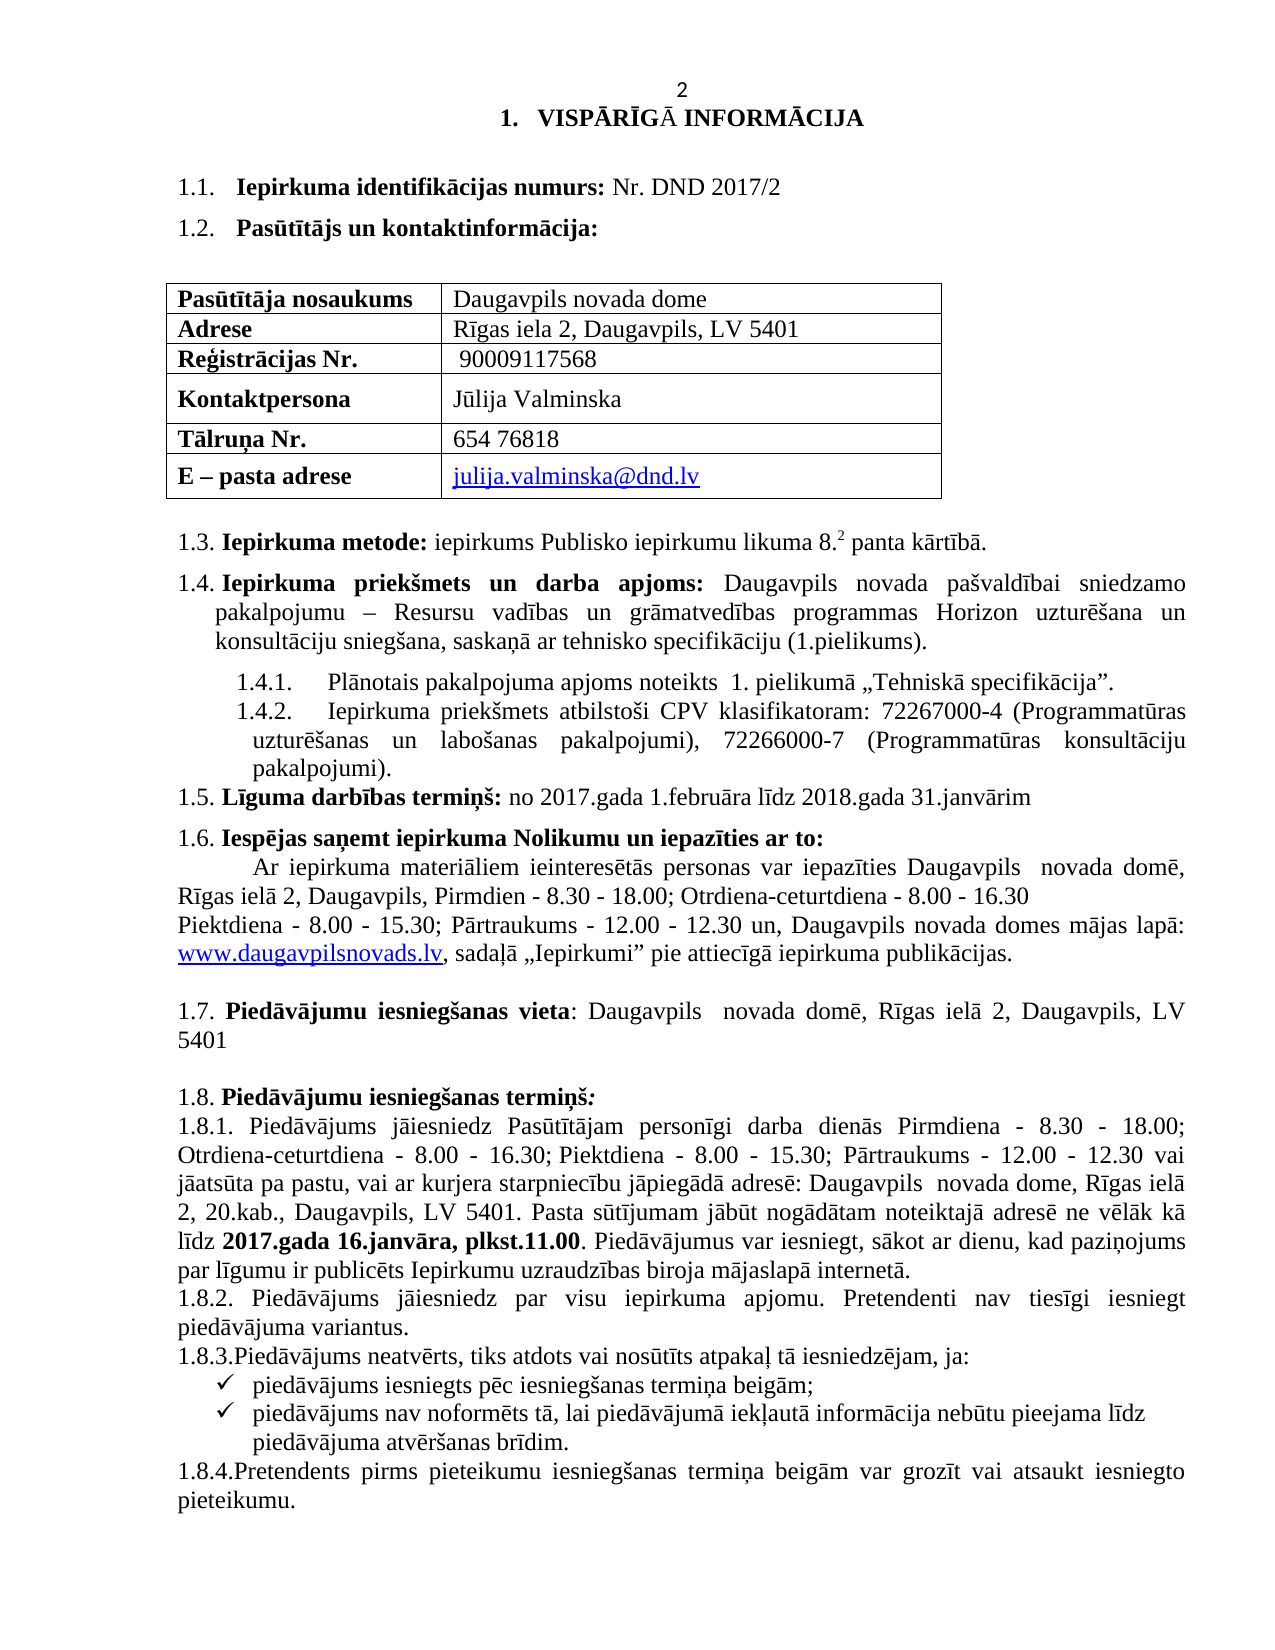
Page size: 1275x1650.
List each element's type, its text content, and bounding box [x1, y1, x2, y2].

table_cell Jūlija Valminska [442, 374, 941, 423]
table_cell Kontaktpersona [167, 374, 441, 423]
list Līguma darbības termiņš: no 2017.gada 1.februāra līdz 2018.gada 31.janvārim [177, 782, 1186, 811]
text Ar iepirkuma materiāliem ieinteresētās personas var iepazīties Daugavpils novada domē, Rīgas ielā 2, Daugavpils, Pirmdien - 8.30 - 18.00; Otrdiena-ceturtdiena - 8.00 - 16.30 [177, 852, 1186, 910]
list Plānotais pakalpojuma apjoms noteikts 1. pielikumā „Tehniskā specifikācija”. [236, 667, 1186, 696]
text 1.8. Piedāvājumu iesniegšanas termiņš: [177, 1082, 1186, 1111]
table_cell Tālruņa Nr. [167, 424, 441, 453]
table_cell julija.valminska@dnd.lv [442, 454, 941, 497]
list piedāvājums nav noformēts tā, lai piedāvājumā iekļautā informācija nebūtu pieejama līdz piedāvājuma atvēršanas brīdim. [215, 1398, 1186, 1456]
table_header Daugavpils novada dome [442, 284, 941, 313]
table_cell 654 76818 [442, 424, 941, 453]
list Iepirkuma priekšmets un darba apjoms: Daugavpils novada pašvaldībai sniedzamo pakalpojumu – Resursu vadības un grāmatvedības programmas Horizon uzturēšana un konsultāciju sniegšana, saskaņā ar tehnisko specifikāciju (1.pielikums). [177, 568, 1186, 655]
list Pasūtītājs un kontaktinformācija: [177, 213, 1186, 242]
text 1.8.4.Pretendents pirms pieteikumu iesniegšanas termiņa beigām var grozīt vai atsaukt iesniegto pieteikumu. [177, 1456, 1186, 1513]
text 1.7. Piedāvājumu iesniegšanas vieta: Daugavpils novada domē, Rīgas ielā 2, Daugavpils, LV 5401 [177, 996, 1186, 1053]
table_cell Adrese [167, 314, 441, 343]
text Piektdiena - 8.00 - 15.30; Pārtraukums - 12.00 - 12.30 un, Daugavpils novada domes mājas lapā: www.daugavpilsnovads.lv, sadaļā „Iepirkumi” pie attiecīgā iepirkuma publikācijas. [177, 910, 1186, 967]
table_cell Reģistrācijas Nr. [167, 344, 441, 372]
list VISPĀRĪGĀ INFORMĀCIJA [177, 103, 1186, 132]
list Iepirkuma identifikācijas numurs: Nr. DND 2017/2 [177, 172, 1141, 201]
text 1.8.3.Piedāvājums neatvērts, tiks atdots vai nosūtīts atpakaļ tā iesniedzējam, ja: [177, 1341, 1186, 1370]
table_cell Rīgas iela 2, Daugavpils, LV 5401 [442, 314, 941, 343]
text 1.8.2. Piedāvājums jāiesniedz par visu iepirkuma apjomu. Pretendenti nav tiesīgi iesniegt piedāvājuma variantus. [177, 1283, 1186, 1341]
text 1.8.1. Piedāvājums jāiesniedz Pasūtītājam personīgi darba dienās Pirmdiena - 8.30 - 18.00; Otrdiena-ceturtdiena - 8.00 - 16.30; Piektdiena - 8.00 - 15.30; Pārtraukums - 12.00 - 12.30 vai jāatsūta pa pastu, vai ar kurjera starpniecību jāpiegādā adresē: Daugavpils novada dome, Rīgas ielā 2, 20.kab., Daugavpils, LV 5401. Pasta sūtījumam jābūt nogādātam noteiktajā adresē ne vēlāk kā līdz 2017.gada 16.janvāra, plkst.11.00. Piedāvājumus var iesniegt, sākot ar dienu, kad paziņojums par līgumu ir publicēts Iepirkumu uzraudzības biroja mājaslapā internetā. [177, 1111, 1186, 1283]
list piedāvājums iesniegts pēc iesniegšanas termiņa beigām; [215, 1370, 1186, 1398]
table_cell E – pasta adrese [167, 454, 441, 497]
table_cell 90009117568 [442, 344, 941, 372]
list Iepirkuma metode: iepirkums Publisko iepirkumu likuma 8.2 panta kārtībā. [177, 527, 1186, 556]
text 1.6. Iespējas saņemt iepirkuma Nolikumu un iepazīties ar to: [177, 823, 1186, 852]
table_header Pasūtītāja nosaukums [167, 284, 441, 313]
list Iepirkuma priekšmets atbilstoši CPV klasifikatoram: 72267000-4 (Programmatūras uzturēšanas un labošanas pakalpojumi), 72266000-7 (Programmatūras konsultāciju pakalpojumi). [236, 696, 1186, 782]
